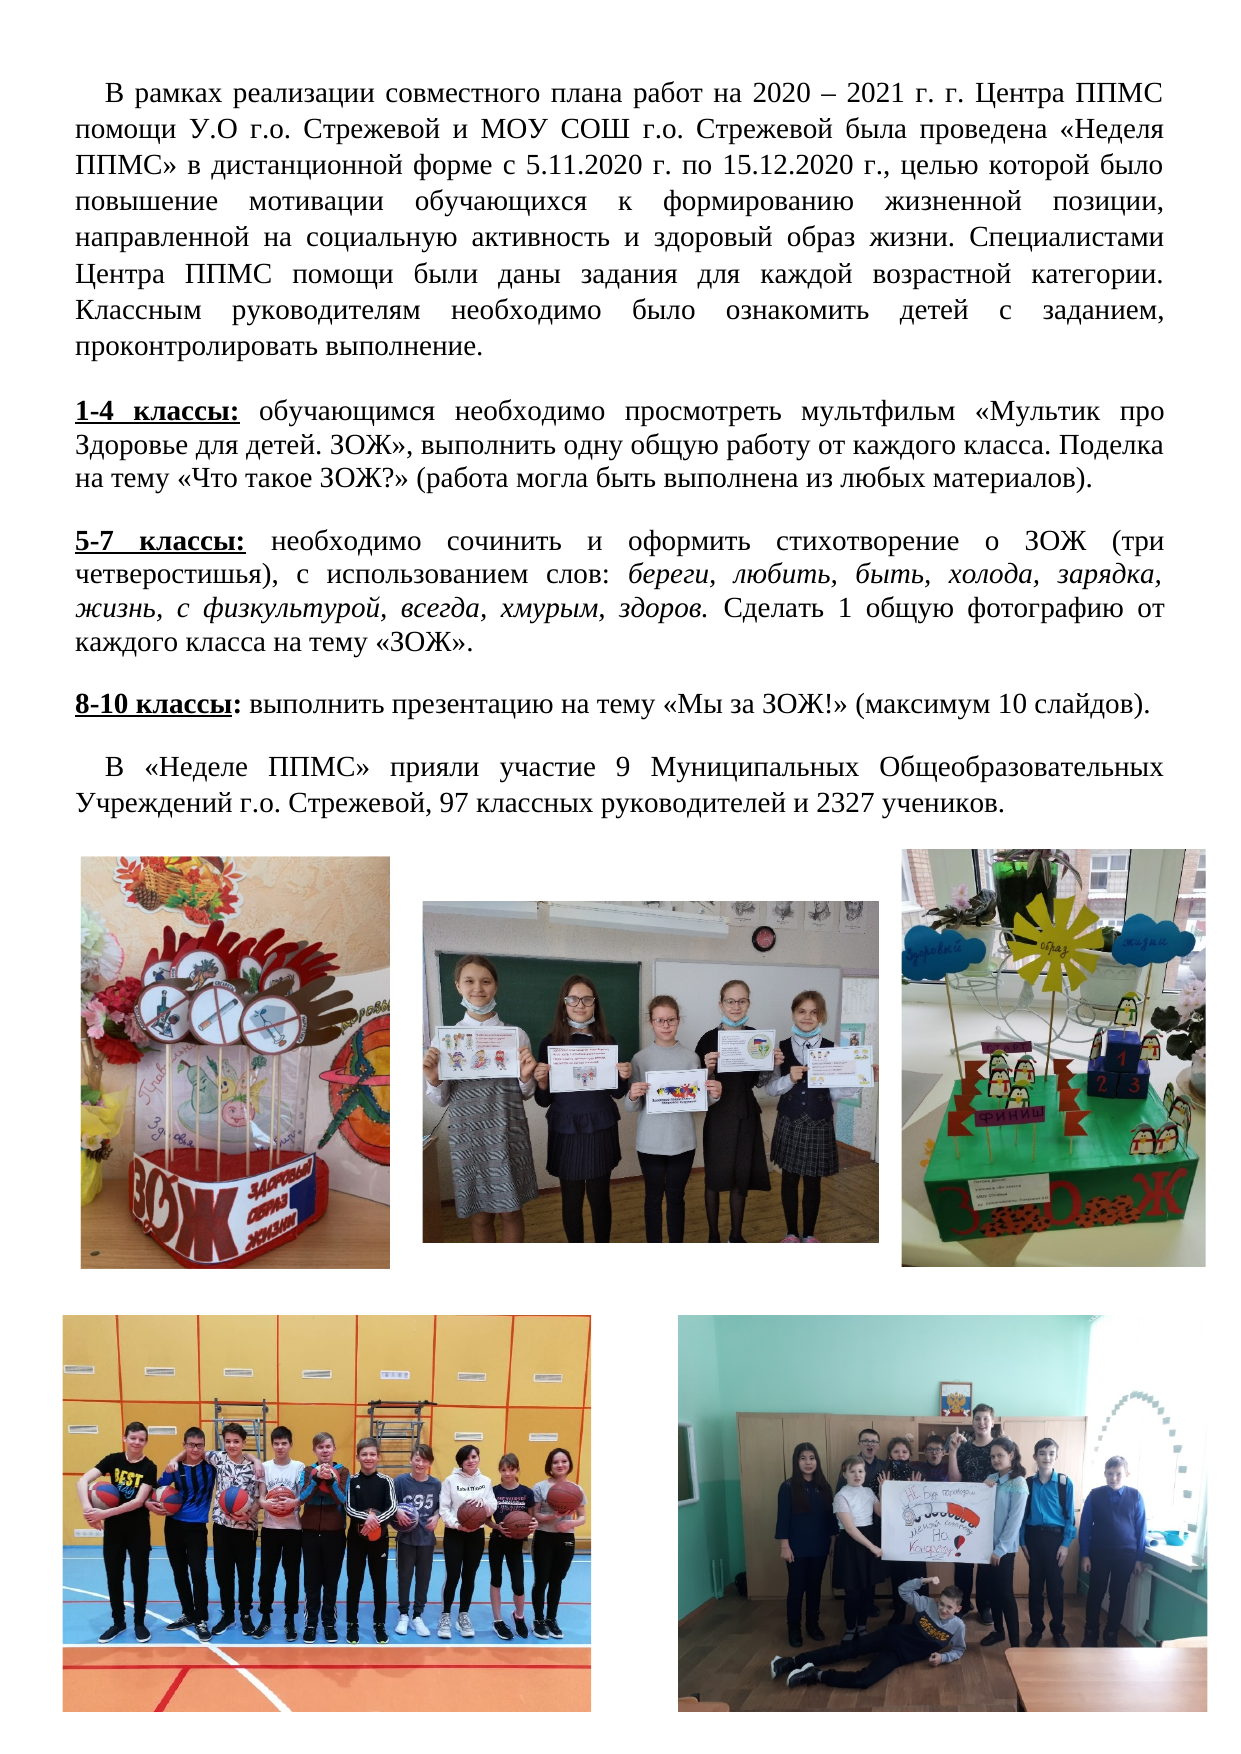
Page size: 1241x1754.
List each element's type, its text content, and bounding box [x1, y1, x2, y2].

picture [901, 849, 1206, 1267]
text 5-7 классы: необходимо сочинить и оформить стихотворение о ЗОЖ (три четверостишья), с использованием слов: береги, любить, быть, холода, зарядка, жизнь, с физкультурой, всегда, хмурым, здоров. Сделать 1 общую фотографию от каждого класса на тему «ЗОЖ». [75, 523, 1165, 657]
picture [62, 1315, 592, 1712]
picture [81, 857, 390, 1268]
picture [422, 901, 879, 1243]
text 8-10 классы: выполнить презентацию на тему «Мы за ЗОЖ!» (максимум 10 слайдов). [75, 686, 1165, 720]
text 1-4 классы: обучающимся необходимо просмотреть мультфильм «Мультик про Здоровье для детей. ЗОЖ», выполнить одну общую работу от каждого класса. Поделка на тему «Что такое ЗОЖ?» (работа могла быть выполнена из любых материалов). [75, 393, 1165, 494]
picture [678, 1315, 1208, 1712]
text В «Неделе ППМС» прияли участие 9 Муниципальных Общеобразовательных Учреждений г.о. Стрежевой, 97 классных руководителей и 2327 учеников. [75, 749, 1165, 819]
text В рамках реализации совместного плана работ на 2020 – 2021 г. г. Центра ППМС помощи У.О г.о. Стрежевой и МОУ СОШ г.о. Стрежевой была проведена «Неделя ППМС» в дистанционной форме с 5.11.2020 г. по 15.12.2020 г., целью которой было повышение мотивации обучающихся к формированию жизненной позиции, направленной на социальную активность и здоровый образ жизни. Специалистами Центра ППМС помощи были даны задания для каждой возрастной категории. Классным руководителям необходимо было ознакомить детей с заданием, проконтролировать выполнение. [75, 75, 1165, 362]
